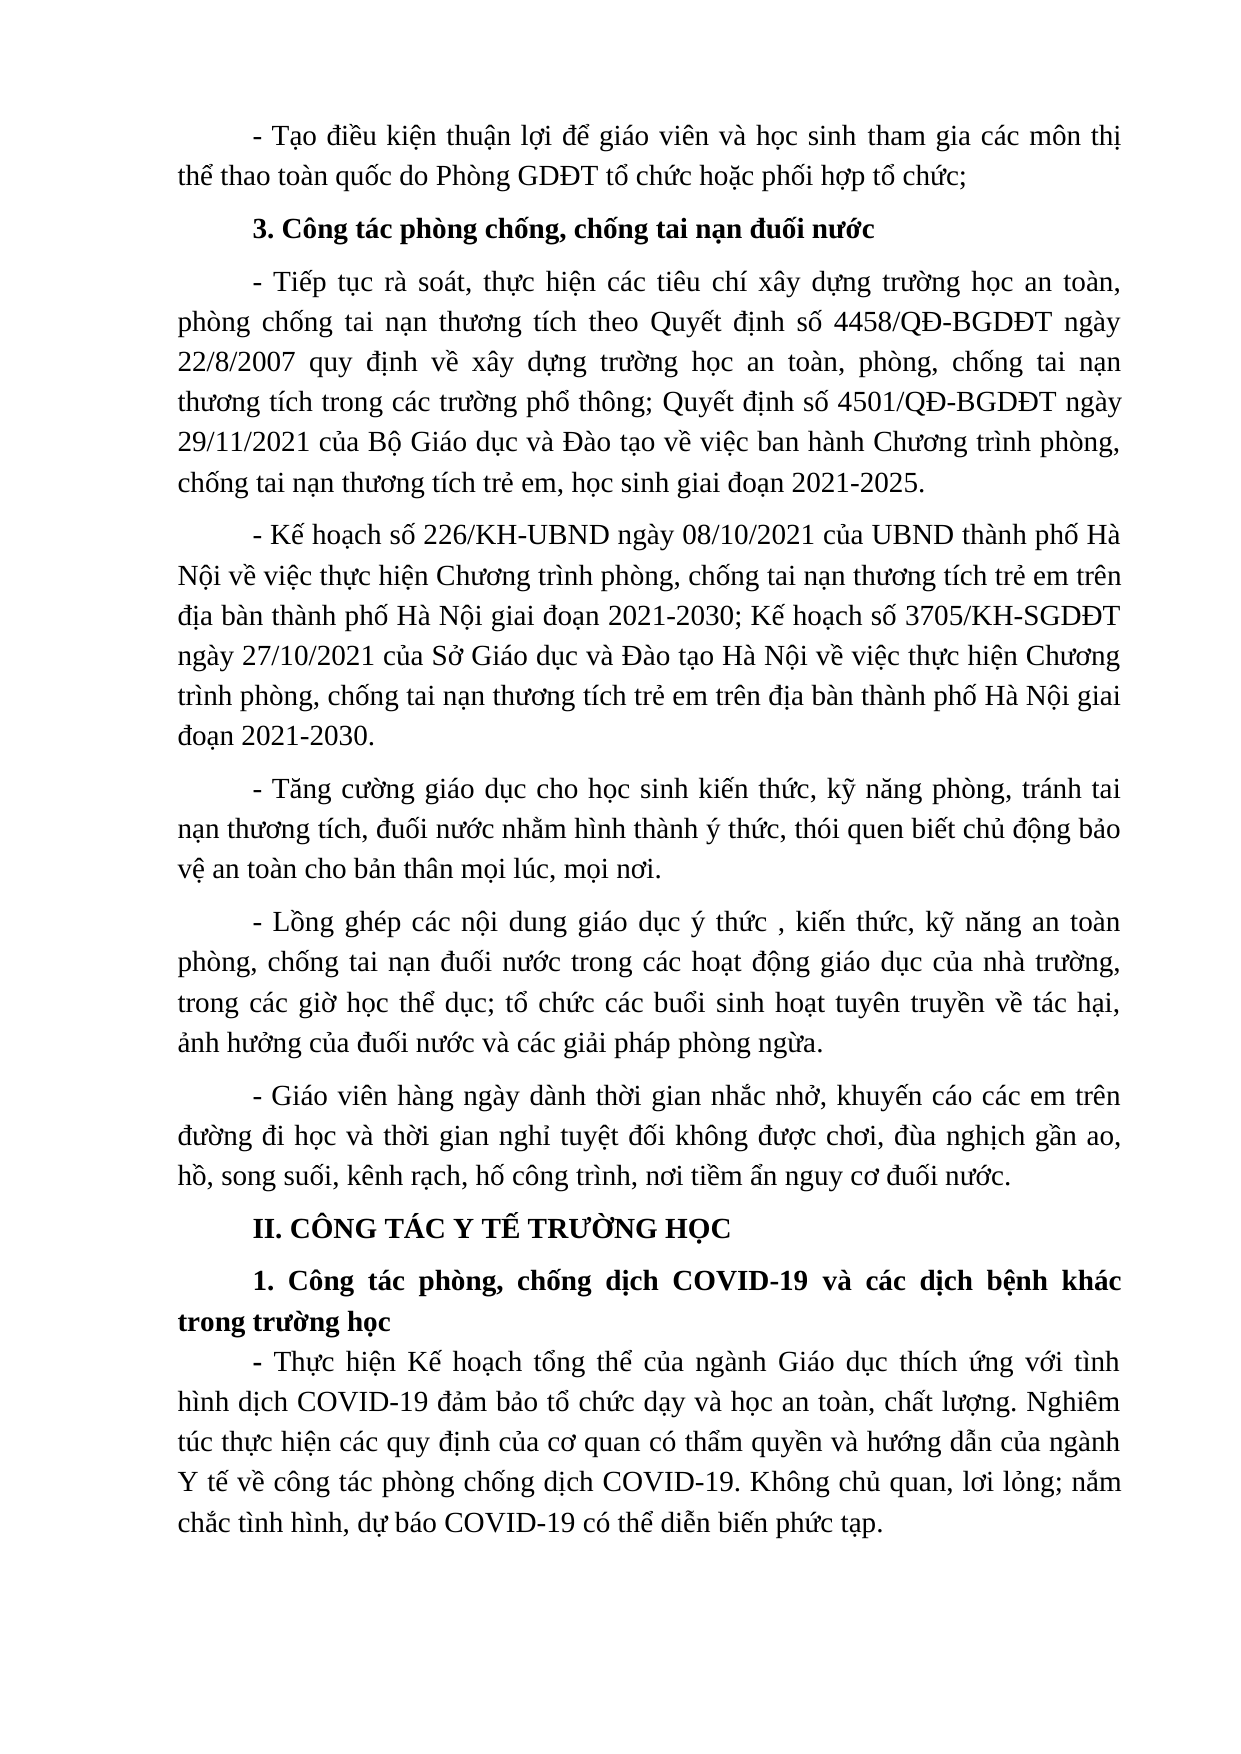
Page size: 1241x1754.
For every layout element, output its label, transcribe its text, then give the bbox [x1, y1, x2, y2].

text - Lồng ghép các nội dung giáo dục ý thức , kiến thức, kỹ năng an toàn phòng, chống tai nạn đuối nước trong các hoạt động giáo dục của nhà trường, trong các giờ học thể dục; tổ chức các buổi sinh hoạt tuyên truyền về tác hại, ảnh hưởng của đuối nước và các giải pháp phòng ngừa. [177, 904, 1122, 1058]
text II. CÔNG TÁC Y TẾ TRƯỜNG HỌC [177, 1211, 1122, 1244]
text - Tạo điều kiện thuận lợi để giáo viên và học sinh tham gia các môn thị thể thao toàn quốc do Phòng GDĐT tổ chức hoặc phối hợp tổ chức; [177, 118, 1122, 192]
text - Tăng cường giáo dục cho học sinh kiến thức, kỹ năng phòng, tránh tai nạn thương tích, đuối nước nhằm hình thành ý thức, thói quen biết chủ động bảo vệ an toàn cho bản thân mọi lúc, mọi nơi. [177, 771, 1122, 885]
text - Kế hoạch số 226/KH-UBND ngày 08/10/2021 của UBND thành phố Hà Nội về việc thực hiện Chương trình phòng, chống tai nạn thương tích trẻ em trên địa bàn thành phố Hà Nội giai đoạn 2021-2030; Kế hoạch số 3705/KH-SGDĐT ngày 27/10/2021 của Sở Giáo dục và Đào tạo Hà Nội về việc thực hiện Chương trình phòng, chống tai nạn thương tích trẻ em trên địa bàn thành phố Hà Nội giai đoạn 2021-2030. [177, 517, 1122, 752]
list - Thực hiện Kế hoạch tổng thể của ngành Giáo dục thích ứng với tình hình dịch COVID-19 đảm bảo tổ chức dạy và học an toàn, chất lượng. Nghiêm túc thực hiện các quy định của cơ quan có thẩm quyền và hướng dẫn của ngành Y tế về công tác phòng chống dịch COVID-19. Không chủ quan, lơi lỏng; nắm chắc tình hình, dự báo COVID-19 có thể diễn biến phức tạp. [177, 1344, 1122, 1538]
text 3. Công tác phòng chống, chống tai nạn đuối nước [177, 211, 1122, 244]
text - Giáo viên hàng ngày dành thời gian nhắc nhở, khuyến cáo các em trên đường đi học và thời gian nghỉ tuyệt đối không được chơi, đùa nghịch gần ao, hồ, song suối, kênh rạch, hố công trình, nơi tiềm ẩn nguy cơ đuối nước. [177, 1078, 1122, 1192]
list 1. Công tác phòng, chống dịch COVID-19 và các dịch bệnh khác trong trường học [177, 1263, 1122, 1337]
text - Tiếp tục rà soát, thực hiện các tiêu chí xây dựng trường học an toàn, phòng chống tai nạn thương tích theo Quyết định số 4458/QĐ-BGDĐT ngày 22/8/2007 quy định về xây dựng trường học an toàn, phòng, chống tai nạn thương tích trong các trường phổ thông; Quyết định số 4501/QĐ-BGDĐT ngày 29/11/2021 của Bộ Giáo dục và Đào tạo về việc ban hành Chương trình phòng, chống tai nạn thương tích trẻ em, học sinh giai đoạn 2021-2025. [177, 264, 1122, 498]
